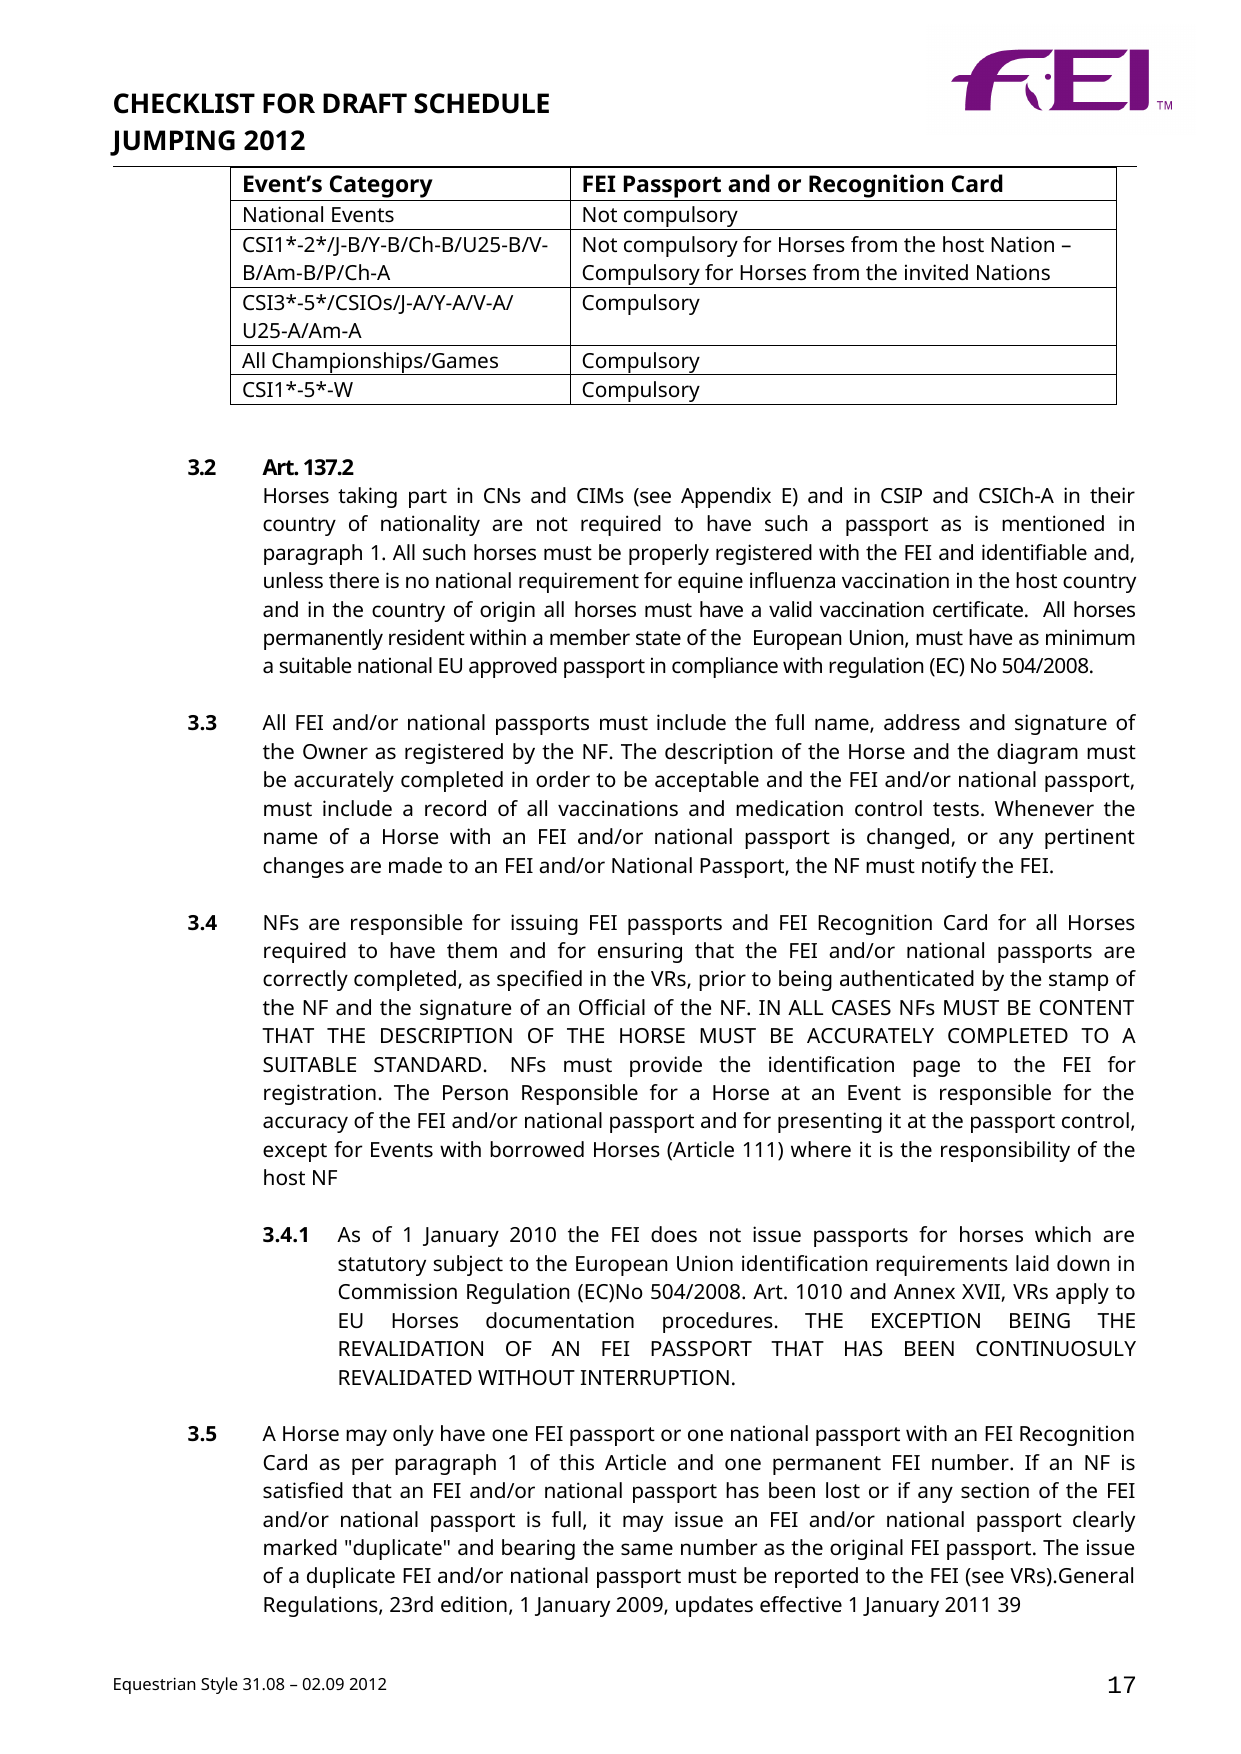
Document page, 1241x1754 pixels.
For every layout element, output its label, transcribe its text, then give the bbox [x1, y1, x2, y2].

table_cell CSI1*-2*/J-B/Y-B/Ch-B/U25-B/V-B/Am-B/P/Ch-A [231, 230, 570, 287]
table_header FEI Passport and or Recognition Card [571, 168, 1116, 199]
text 3.3 All FEI and/or national passports must include the full name, address and signature of the Owner as registered by the NF. The description of the Horse and the diagram must be accurately completed in order to be acceptable and the FEI and/or national passport, must include a record of all vaccinations and medication control tests. Whenever the name of a Horse with an FEI and/or national passport is changed, or any pertinent changes are made to an FEI and/or National Passport, the NF must notify the FEI. [187, 708, 1137, 879]
table_cell Compulsory [571, 375, 1116, 404]
list As of 1 January 2010 the FEI does not issue passports for horses which are statutory subject to the European Union identification requirements laid down in Commission Regulation (EC)No 504/2008. Art. 1010 and Annex XVII, VRs apply to EU Horses documentation procedures. THE EXCEPTION BEING THE REVALIDATION OF AN FEI PASSPORT THAT HAS BEEN CONTINUOSULY REVALIDATED WITHOUT INTERRUPTION. [262, 1220, 1137, 1391]
table_cell Compulsory [571, 346, 1116, 374]
table_header Event’s Category [231, 168, 570, 199]
table_cell Not compulsory [571, 201, 1116, 229]
text 3.4 NFs are responsible for issuing FEI passports and FEI Recognition Card for all Horses required to have them and for ensuring that the FEI and/or national passports are correctly completed, as specified in the VRs, prior to being authenticated by the stamp of the NF and the signature of an Official of the NF. IN ALL CASES NFs MUST BE CONTENT THAT THE DESCRIPTION OF THE HORSE MUST BE ACCURATELY COMPLETED TO A SUITABLE STANDARD. NFs must provide the identification page to the FEI for registration. The Person Responsible for a Horse at an Event is responsible for the accuracy of the FEI and/or national passport and for presenting it at the passport control, except for Events with borrowed Horses (Article 111) where it is the responsibility of the host NF [187, 908, 1137, 1192]
table_cell CSI3*-5*/CSIOs/J-A/Y-A/V-A/U25-A/Am-A [231, 288, 570, 345]
table_cell Compulsory [571, 288, 1116, 345]
table_cell Not compulsory for Horses from the host Nation – Compulsory for Horses from the invited Nations [571, 230, 1116, 287]
text 3.2 Art. 137.2 [187, 453, 437, 481]
list Horses taking part in CNs and CIMs (see Appendix E) and in CSIP and CSICh-A in their country of nationality are not required to have such a passport as is mentioned in paragraph 1. All such horses must be properly registered with the FEI and identifiable and, unless there is no national requirement for equine influenza vaccination in the host country and in the country of origin all horses must have a valid vaccination certificate. All horses permanently resident within a member state of the European Union, must have as minimum a suitable national EU approved passport in compliance with regulation (EC) No 504/2008. [262, 481, 1137, 680]
table_cell CSI1*-5*-W [231, 375, 570, 404]
picture [926, 24, 1197, 135]
table_cell National Events [231, 201, 570, 229]
table_cell All Championships/Games [231, 346, 570, 374]
text 3.5 A Horse may only have one FEI passport or one national passport with an FEI Recognition Card as per paragraph 1 of this Article and one permanent FEI number. If an NF is satisfied that an FEI and/or national passport has been lost or if any section of the FEI and/or national passport is full, it may issue an FEI and/or national passport clearly marked "duplicate" and bearing the same number as the original FEI passport. The issue of a duplicate FEI and/or national passport must be reported to the FEI (see VRs).General Regulations, 23rd edition, 1 January 2009, updates effective 1 January 2011 39 [187, 1419, 1137, 1618]
